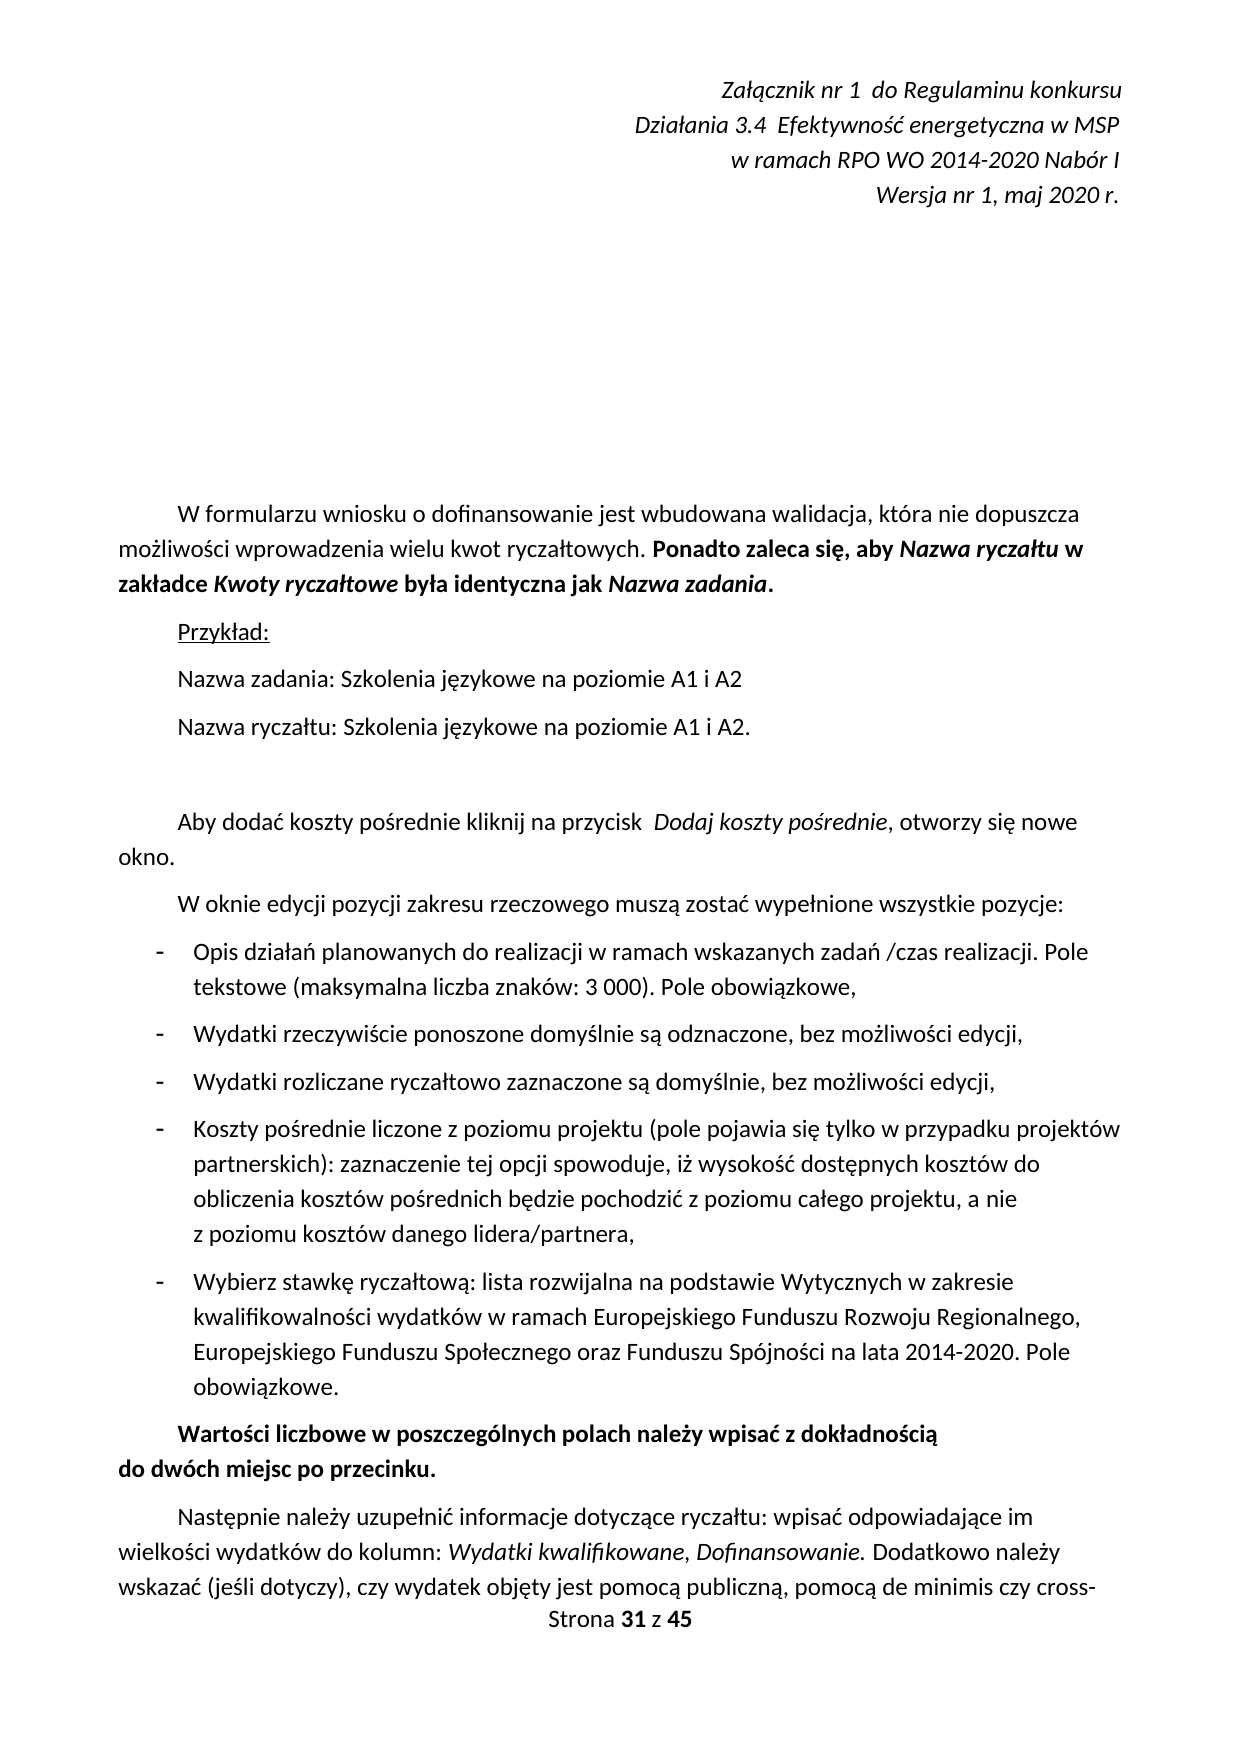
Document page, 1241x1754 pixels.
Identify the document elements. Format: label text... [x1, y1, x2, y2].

list Opis działań planowanych do realizacji w ramach wskazanych zadań /czas realizacji. Pole tekstowe (maksymalna liczba znaków: 3 000). Pole obowiązkowe, [156, 936, 1122, 1001]
list Wybierz stawkę ryczałtową: lista rozwijalna na podstawie Wytycznych w zakresie kwalifikowalności wydatków w ramach Europejskiego Funduszu Rozwoju Regionalnego, Europejskiego Funduszu Społecznego oraz Funduszu Spójności na lata 2014-2020. Pole obowiązkowe. [156, 1266, 1122, 1401]
text Aby dodać koszty pośrednie kliknij na przycisk Dodaj koszty pośrednie, otworzy się nowe okno. [118, 806, 1122, 871]
list Koszty pośrednie liczone z poziomu projektu (pole pojawia się tylko w przypadku projektów partnerskich): zaznaczenie tej opcji spowoduje, iż wysokość dostępnych kosztów do obliczenia kosztów pośrednich będzie pochodzić z poziomu całego projektu, a nie z poziomu kosztów danego lidera/partnera, [156, 1113, 1122, 1249]
text W oknie edycji pozycji zakresu rzeczowego muszą zostać wypełnione wszystkie pozycje: [118, 888, 1122, 919]
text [118, 1501, 1122, 1601]
text W formularzu wniosku o dofinansowanie jest wbudowana walidacja, która nie dopuszcza możliwości wprowadzenia wielu kwot ryczałtowych. Ponadto zaleca się, aby Nazwa ryczałtu w zakładce Kwoty ryczałtowe była identyczna jak Nazwa zadania. [118, 498, 1122, 599]
text Przykład: [118, 616, 1122, 646]
text Wartości liczbowe w poszczególnych polach należy wpisać z dokładnością do dwóch miejsc po przecinku. [118, 1418, 1122, 1484]
text Nazwa ryczałtu: Szkolenia językowe na poziomie A1 i A2. [118, 711, 1122, 741]
list Wydatki rozliczane ryczałtowo zaznaczone są domyślnie, bez możliwości edycji, [156, 1066, 1122, 1096]
text Nazwa zadania: Szkolenia językowe na poziomie A1 i A2 [118, 663, 1122, 694]
list Wydatki rzeczywiście ponoszone domyślnie są odznaczone, bez możliwości edycji, [156, 1018, 1122, 1049]
